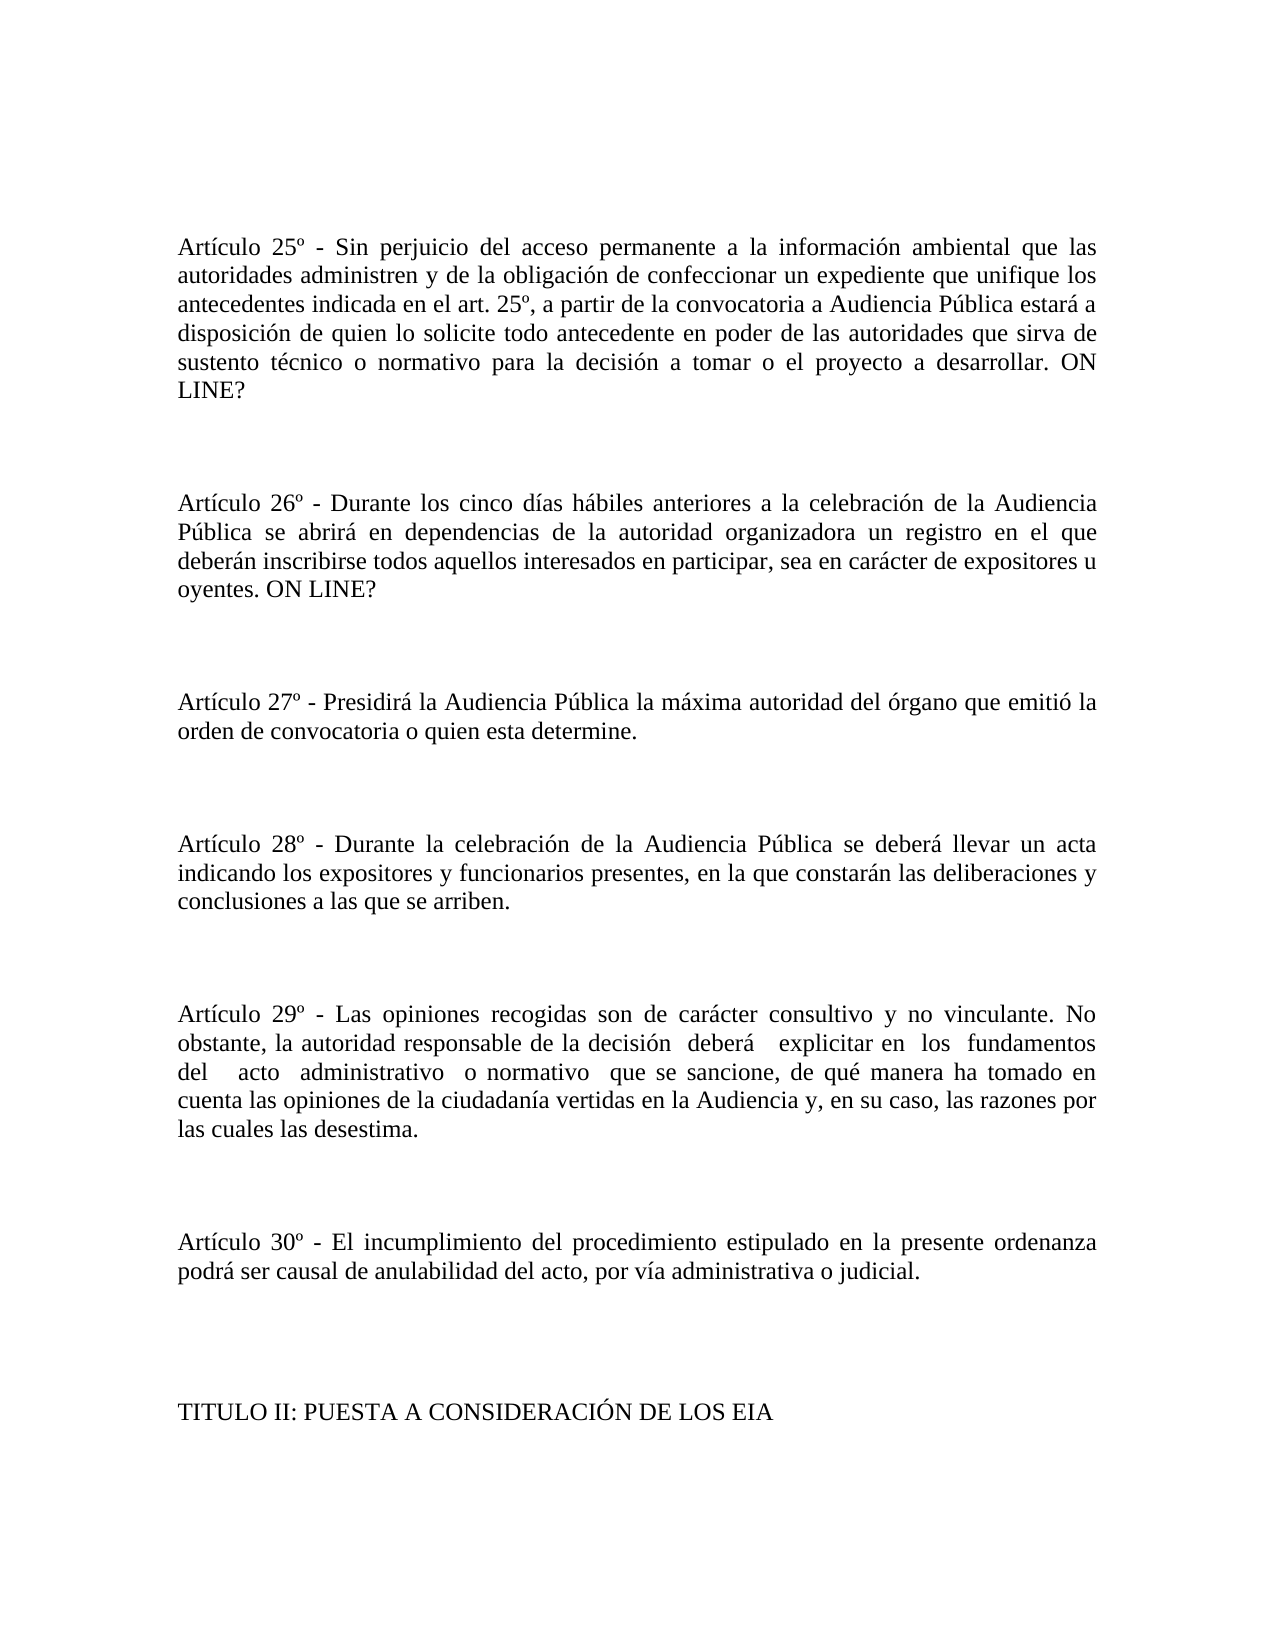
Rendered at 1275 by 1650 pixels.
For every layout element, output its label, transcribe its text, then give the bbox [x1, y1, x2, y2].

text Artículo 30º - El incumplimiento del procedimiento estipulado en la presente ordenanza podrá ser causal de anulabilidad del acto, por vía administrativa o judicial. [177, 1227, 1098, 1284]
text Artículo 28º - Durante la celebración de la Audiencia Pública se deberá llevar un acta indicando los expositores y funcionarios presentes, en la que constarán las deliberaciones y conclusiones a las que se arriben. [177, 829, 1098, 915]
text TITULO II: PUESTA A CONSIDERACIÓN DE LOS EIA [177, 1397, 1098, 1425]
text Artículo 25º - Sin perjuicio del acceso permanente a la información ambiental que las autoridades administren y de la obligación de confeccionar un expediente que unifique los antecedentes indicada en el art. 25º, a partir de la convocatoria a Audiencia Pública estará a disposición de quien lo solicite todo antecedente en poder de las autoridades que sirva de sustento técnico o normativo para la decisión a tomar o el proyecto a desarrollar. ON LINE? [177, 232, 1098, 404]
text Artículo 29º - Las opiniones recogidas son de carácter consultivo y no vinculante. No obstante, la autoridad responsable de la decisión deberá explicitar en los fundamentos del acto administrativo o normativo que se sancione, de qué manera ha tomado en cuenta las opiniones de la ciudadanía vertidas en la Audiencia y, en su caso, las razones por las cuales las desestima. [177, 999, 1098, 1143]
text Artículo 27º - Presidirá la Audiencia Pública la máxima autoridad del órgano que emitió la orden de convocatoria o quien esta determine. [177, 687, 1098, 745]
text Artículo 26º - Durante los cinco días hábiles anteriores a la celebración de la Audiencia Pública se abrirá en dependencias de la autoridad organizadora un registro en el que deberán inscribirse todos aquellos interesados en participar, sea en carácter de expositores u oyentes. ON LINE? [177, 488, 1098, 603]
